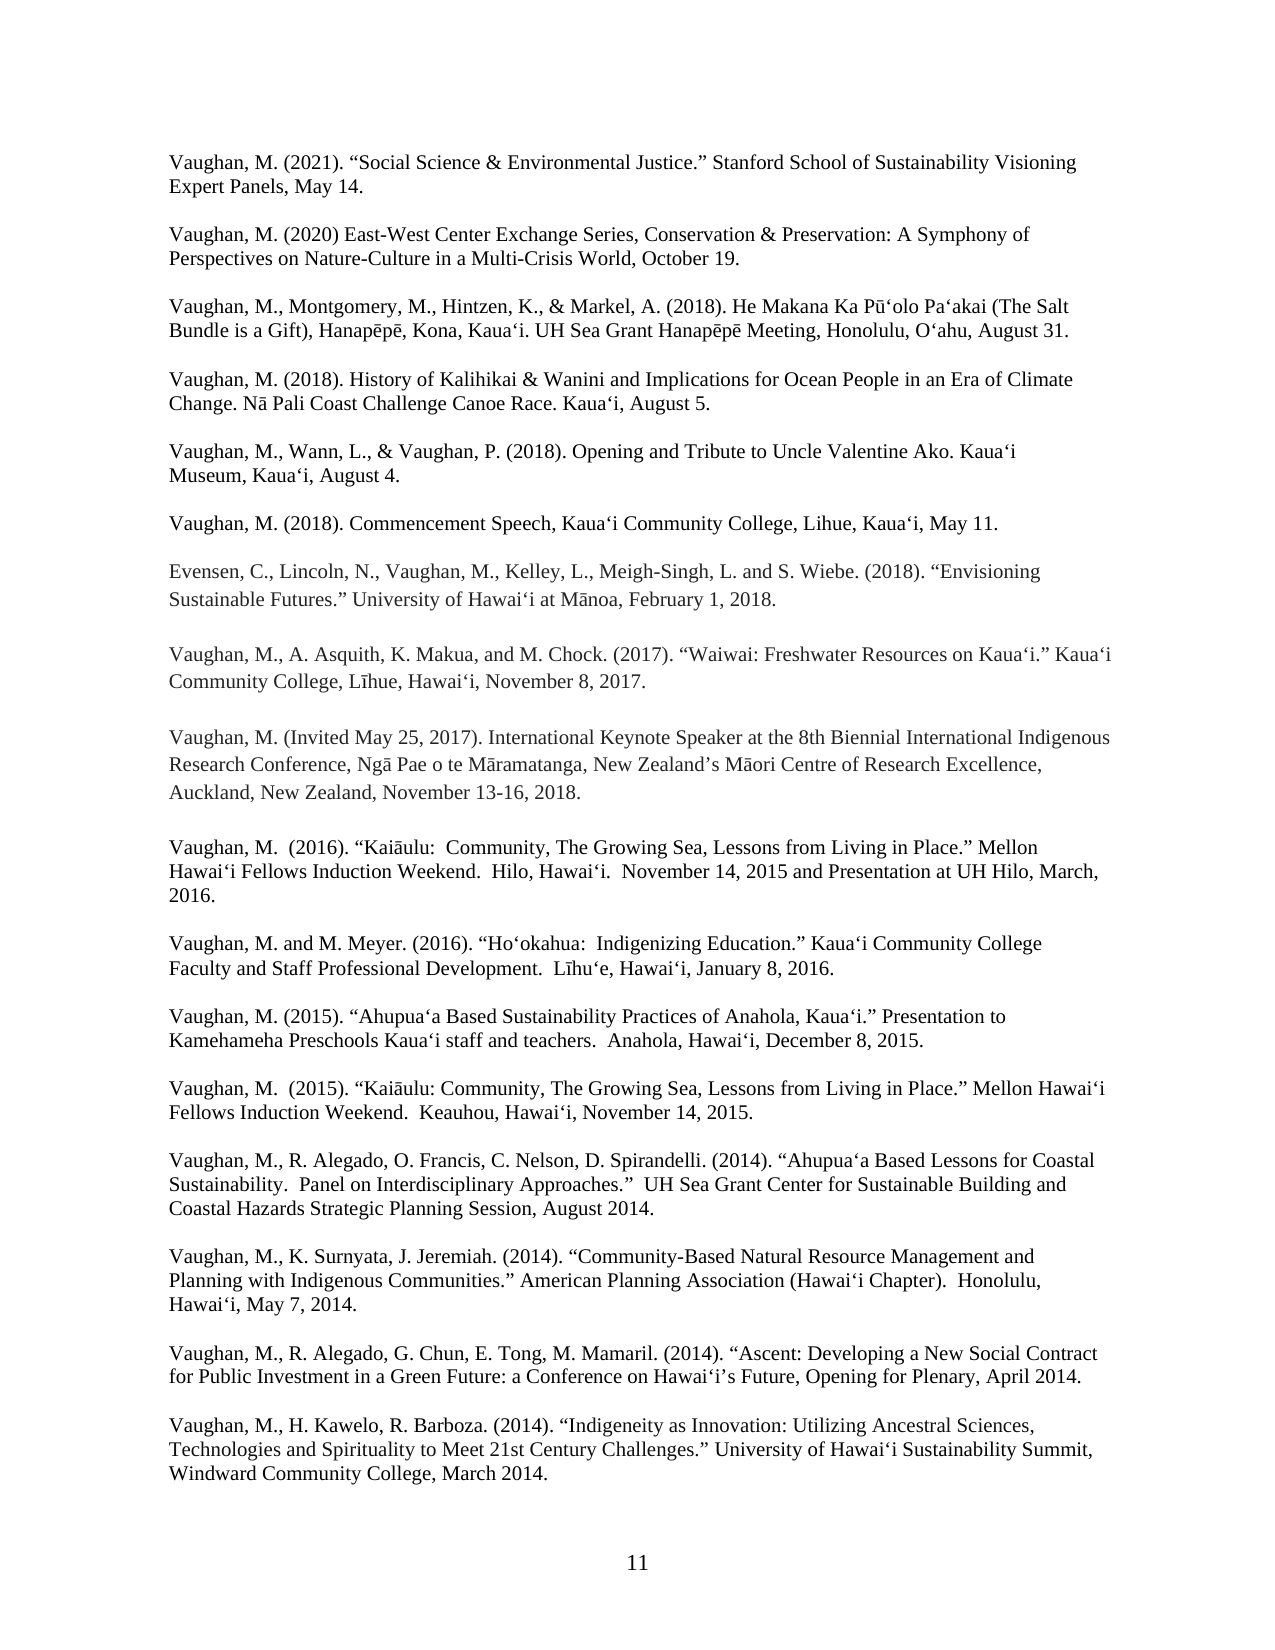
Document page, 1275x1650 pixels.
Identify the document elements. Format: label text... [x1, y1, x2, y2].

text Vaughan, M. (2020) East-West Center Exchange Series, Conservation & Preservation: A Symphony of [169, 222, 1106, 246]
text Perspectives on Nature-Culture in a Multi-Crisis World, October 19. [169, 246, 1106, 270]
text Vaughan, M., A. Asquith, K. Makua, and M. Chock. (2017). “Waiwai: Freshwater Resources on Kauaʻi.” Kauaʻi Community College, Līhue, Hawaiʻi, November 8, 2017. [169, 642, 1125, 693]
text Vaughan, M. (2016). “Kaiāulu: Community, The Growing Sea, Lessons from Living in Place.” Mellon Hawaiʻi Fellows Induction Weekend. Hilo, Hawaiʻi. November 14, 2015 and Presentation at UH Hilo, March, 2016. [169, 835, 1106, 907]
text Vaughan, M. and M. Meyer. (2016). “Hoʻokahua: Indigenizing Education.” Kauaʻi Community College Faculty and Staff Professional Development. Līhuʻe, Hawaiʻi, January 8, 2016. [169, 931, 1106, 979]
text Vaughan, M., R. Alegado, G. Chun, E. Tong, M. Mamaril. (2014). “Ascent: Developing a New Social Contract for Public Investment in a Green Future: a Conference on Hawai‘i’s Future, Opening for Plenary, April 2014. [169, 1340, 1106, 1388]
text Vaughan, M. (2021). “Social Science & Environmental Justice.” Stanford School of Sustainability Visioning Expert Panels, May 14. [169, 150, 1106, 198]
text Vaughan, M. (Invited May 25, 2017). International Keynote Speaker at the 8th Biennial International Indigenous Research Conference, Ngā Pae o te Māramatanga, New Zealand’s Māori Centre of Research Excellence, Auckland, New Zealand, November 13-16, 2018. [169, 725, 1125, 804]
text Change. Nā Pali Coast Challenge Canoe Race. Kauaʻi, August 5. [169, 391, 1106, 415]
text Evensen, C., Lincoln, N., Vaughan, M., Kelley, L., Meigh-Singh, L. and S. Wiebe. (2018). “Envisioning Sustainable Futures.” University of Hawaiʻi at Mānoa, February 1, 2018. [169, 559, 1125, 611]
text Vaughan, M. (2015). “Kaiāulu: Community, The Growing Sea, Lessons from Living in Place.” Mellon Hawaiʻi Fellows Induction Weekend. Keauhou, Hawaiʻi, November 14, 2015. [169, 1076, 1106, 1124]
text Vaughan, M., K. Surnyata, J. Jeremiah. (2014). “Community-Based Natural Resource Management and Planning with Indigenous Communities.” American Planning Association (Hawaiʻi Chapter). Honolulu, Hawaiʻi, May 7, 2014. [169, 1244, 1106, 1316]
text Bundle is a Gift), Hanapēpē, Kona, Kauaʻi. UH Sea Grant Hanapēpē Meeting, Honolulu, Oʻahu, August 31. [169, 318, 1106, 342]
text Vaughan, M., Montgomery, M., Hintzen, K., & Markel, A. (2018). He Makana Ka Pūʻolo Paʻakai (The Salt [169, 294, 1106, 318]
text Vaughan, M., R. Alegado, O. Francis, C. Nelson, D. Spirandelli. (2014). “Ahupuaʻa Based Lessons for Coastal Sustainability. Panel on Interdisciplinary Approaches.” UH Sea Grant Center for Sustainable Building and Coastal Hazards Strategic Planning Session, August 2014. [169, 1148, 1106, 1220]
text Vaughan, M. (2018). History of Kalihikai & Wanini and Implications for Ocean People in an Era of Climate [169, 367, 1106, 391]
text Vaughan, M., H. Kawelo, R. Barboza. (2014). “Indigeneity as Innovation: Utilizing Ancestral Sciences, Technologies and Spirituality to Meet 21st Century Challenges.” University of Hawaiʻi Sustainability Summit, Windward Community College, March 2014. [169, 1413, 1106, 1485]
text Vaughan, M., Wann, L., & Vaughan, P. (2018). Opening and Tribute to Uncle Valentine Ako. Kauaʻi [169, 439, 1106, 463]
text Vaughan, M. (2018). Commencement Speech, Kaua‘i Community College, Lihue, Kaua‘i, May 11. [169, 511, 1106, 535]
text Museum, Kauaʻi, August 4. [169, 463, 1106, 487]
text Vaughan, M. (2015). “Ahupuaʻa Based Sustainability Practices of Anahola, Kauaʻi.” Presentation to Kamehameha Preschools Kauaʻi staff and teachers. Anahola, Hawaiʻi, December 8, 2015. [169, 1003, 1106, 1052]
